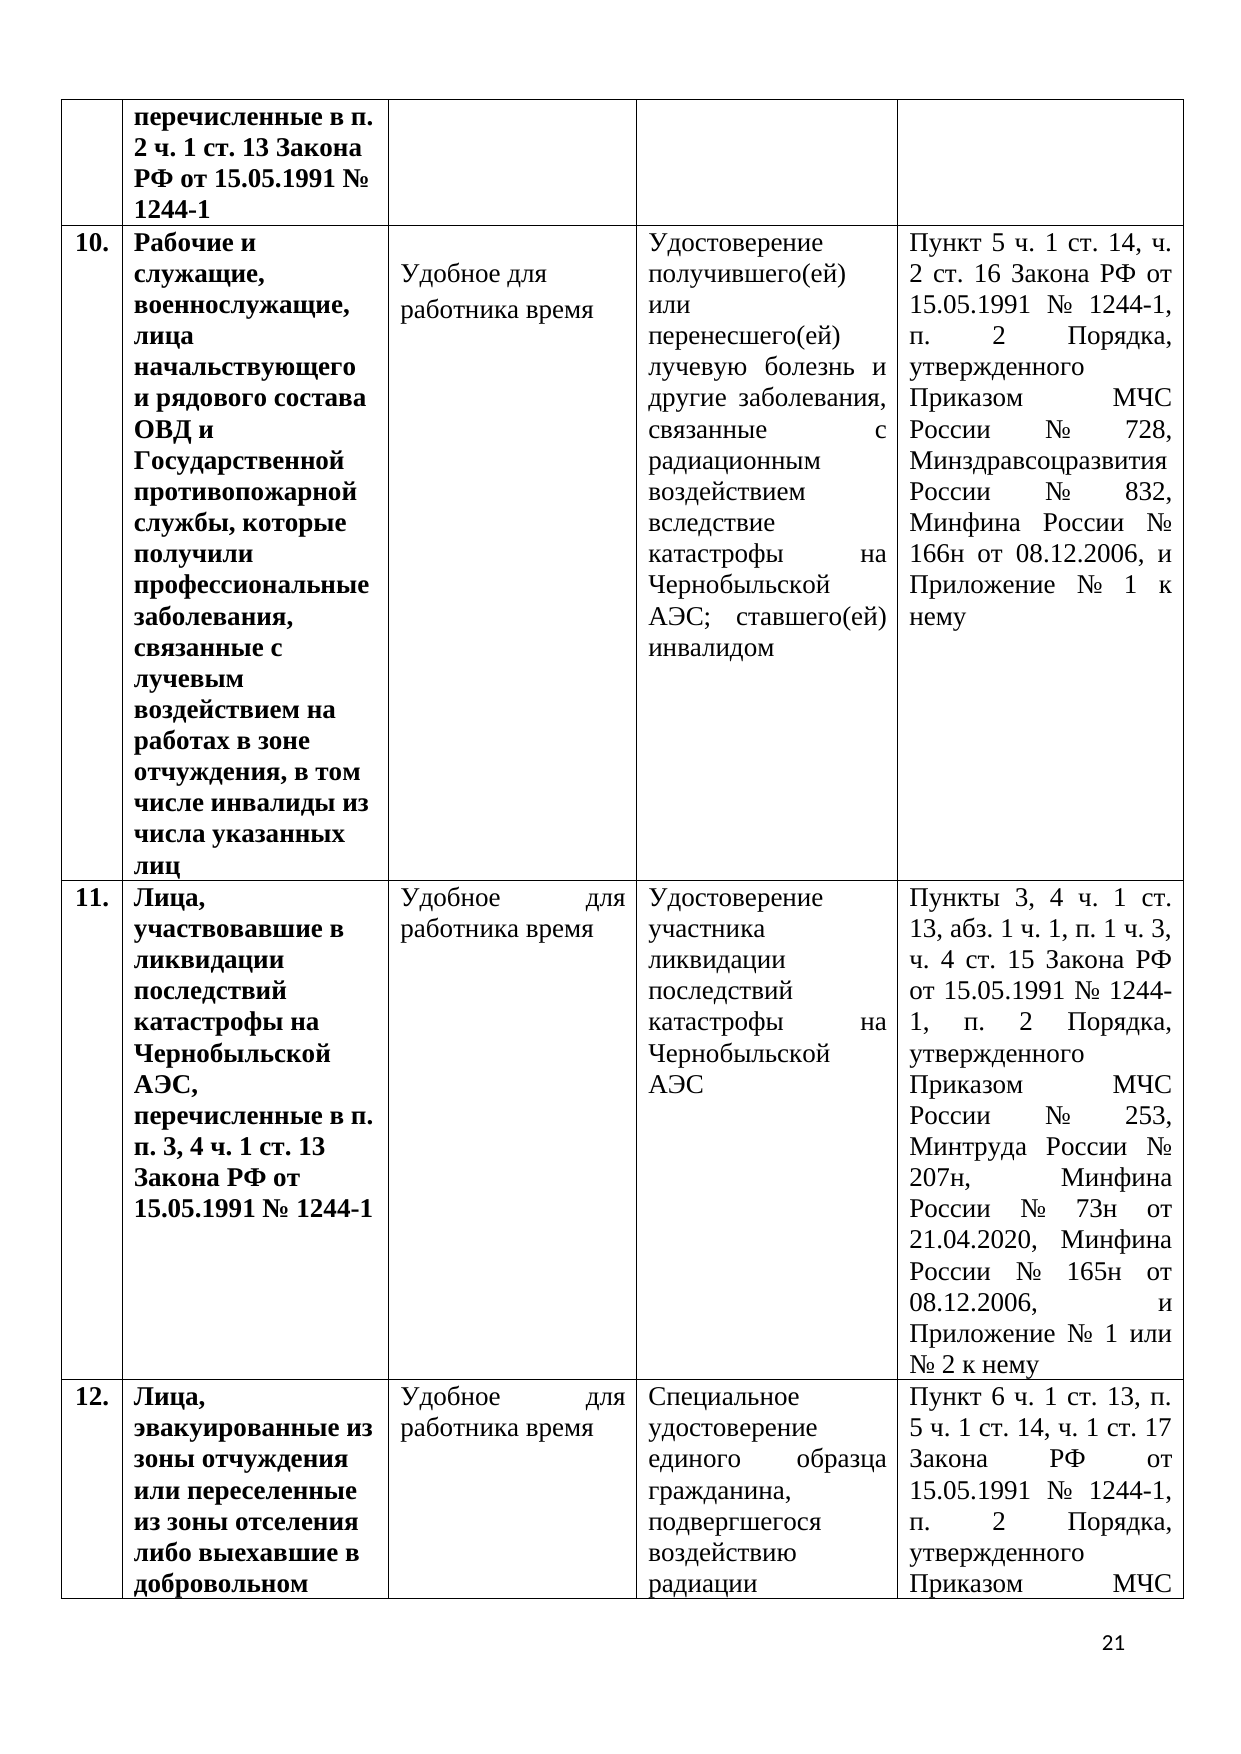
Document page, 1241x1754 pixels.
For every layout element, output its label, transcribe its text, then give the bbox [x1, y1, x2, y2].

table_cell Удобное для работника время [389, 226, 636, 880]
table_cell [389, 1380, 636, 1598]
table_cell Удобное для работника время [389, 881, 636, 1379]
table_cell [637, 1380, 897, 1598]
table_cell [389, 100, 636, 225]
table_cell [898, 1380, 1183, 1598]
table_cell Пункты 3, 4 ч. 1 ст. 13, абз. 1 ч. 1, п. 1 ч. 3, ч. 4 ст. 15 Закона РФ от 15.05.1991 № 1244-1, п. 2 Порядка, утвержденного Приказом МЧС России № 253, Минтруда России № 207н, Минфина России № 73н от 21.04.2020, Минфина России № 165н от 08.12.2006, и Приложение № 1 или № 2 к нему [898, 881, 1183, 1379]
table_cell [123, 100, 388, 225]
table_cell Рабочие и служащие, военнослужащие, лица начальствующего и рядового состава ОВД и Государственной противопожарной службы, которые получили профессиональные заболевания, связанные с лучевым воздействием на работах в зоне отчуждения, в том числе инвалиды из числа указанных лиц [123, 226, 388, 880]
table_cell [123, 1380, 388, 1598]
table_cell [898, 100, 1183, 225]
table_cell 9. [62, 100, 122, 225]
table_cell Удостоверение участника ликвидации последствий катастрофы на Чернобыльской АЭС [637, 881, 897, 1379]
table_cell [637, 100, 897, 225]
table_cell 11. [62, 881, 122, 1379]
table_cell Лица, участвовавшие в ликвидации последствий катастрофы на Чернобыльской АЭС, перечисленные в п. п. 3, 4 ч. 1 ст. 13 Закона РФ от 15.05.1991 № 1244-1 [123, 881, 388, 1379]
table_cell 12. [62, 1380, 122, 1598]
table_cell 10. [62, 226, 122, 880]
table_cell Пункт 5 ч. 1 ст. 14, ч. 2 ст. 16 Закона РФ от 15.05.1991 № 1244-1, п. 2 Порядка, утвержденного Приказом МЧС России № 728, Минздравсоцразвития России № 832, Минфина России № 166н от 08.12.2006, и Приложение № 1 к нему [898, 226, 1183, 880]
